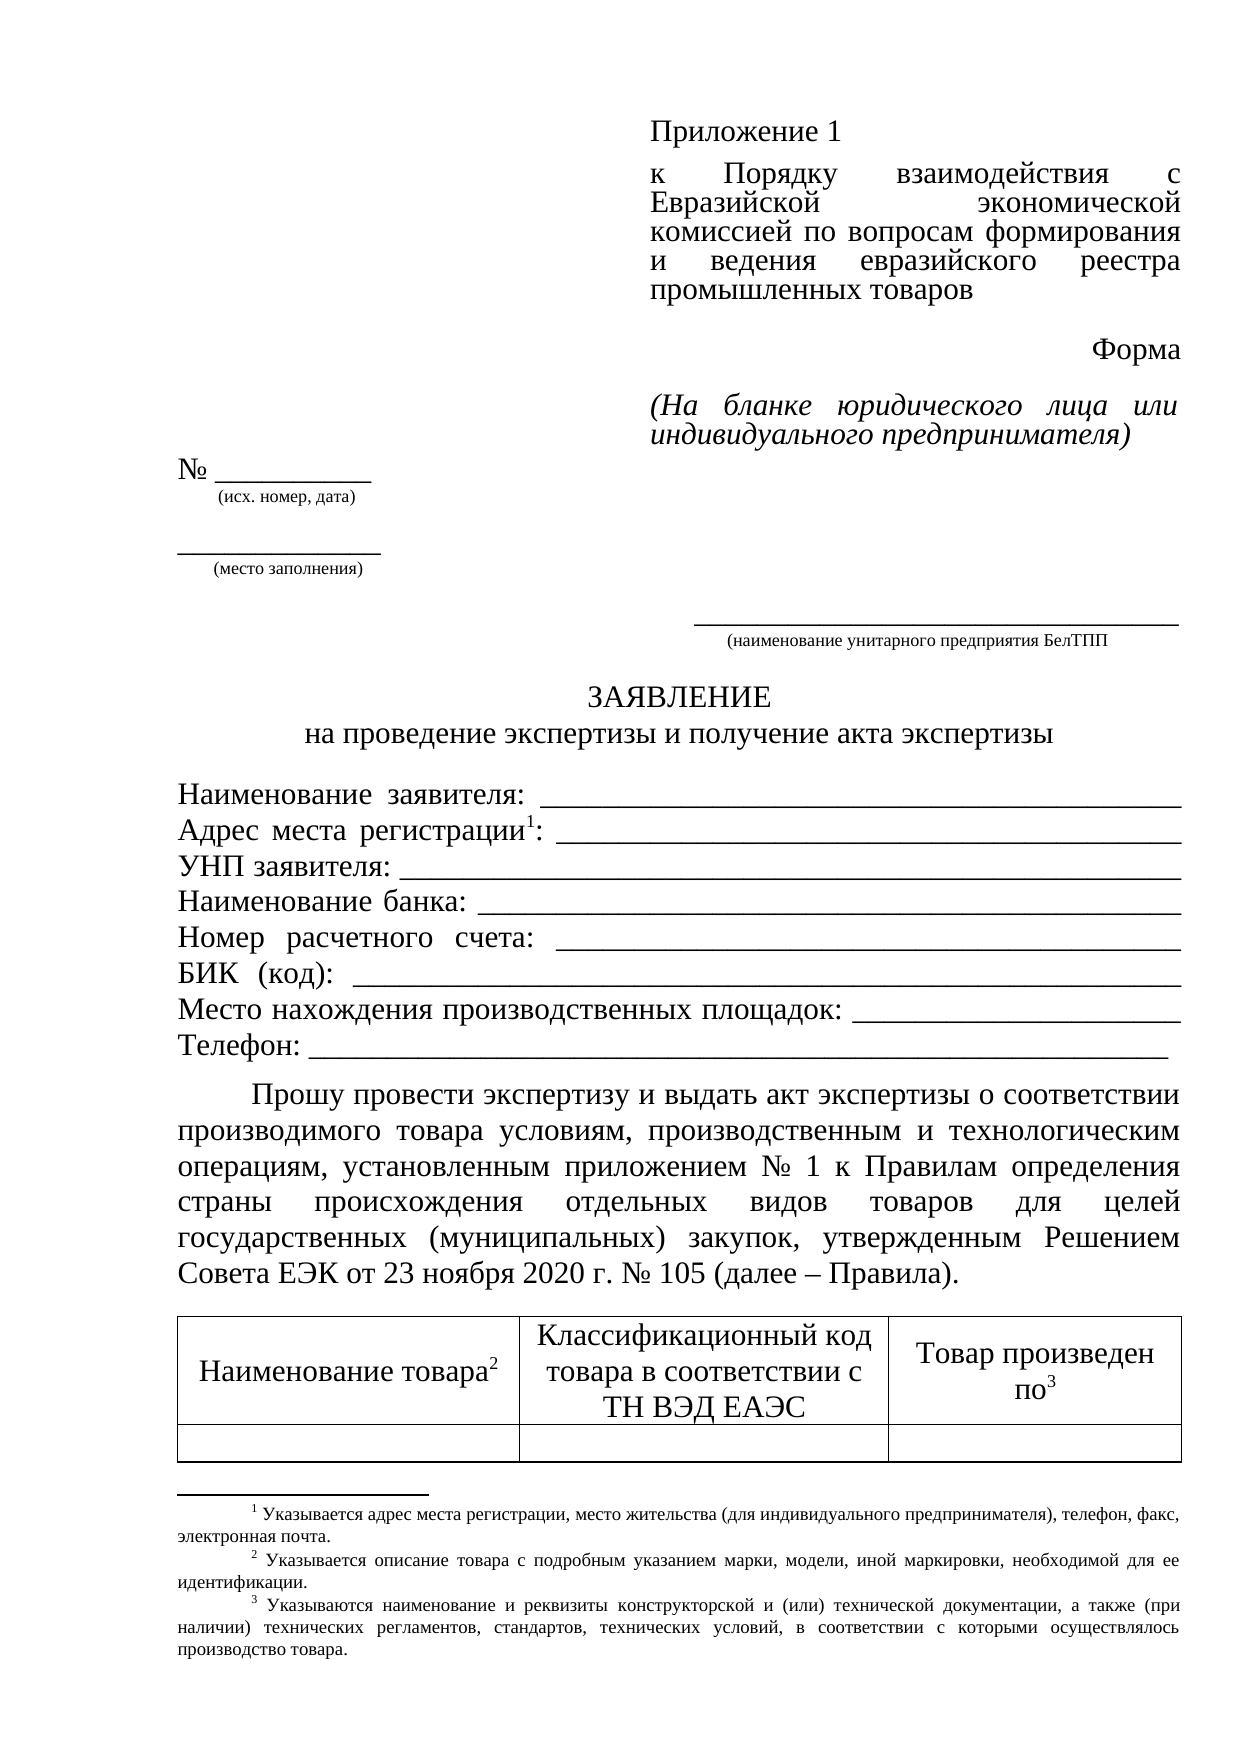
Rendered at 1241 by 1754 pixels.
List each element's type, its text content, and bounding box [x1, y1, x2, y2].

text Форма [650, 331, 1181, 367]
text (На бланке юридического лица или индивидуального предпринимателя) [650, 392, 1181, 450]
title Приложение 1 [650, 118, 1181, 147]
text Наименование заявителя: _________________________________________ Адрес места регистрации: ________________________________________ УНП заявителя: __________________________________________________ Наименование банка: _____________________________________________ Номер расчетного счета: ________________________________________ БИК (код): _____________________________________________________ Место нахождения производственных площадок: _____________________ Телефон: _______________________________________________________ [177, 775, 1181, 1062]
table_cell [178, 1425, 519, 1461]
text (исх. номер, дата) [177, 486, 1181, 522]
text (наименование унитарного предприятия БелТПП [709, 629, 1181, 666]
table_cell [889, 1425, 1181, 1461]
text № __________ [177, 450, 1181, 486]
table_header Наименование товара [178, 1317, 519, 1424]
text _______________________________ [694, 594, 1181, 629]
text на проведение экспертизы и получение акта экспертизы [177, 714, 1181, 750]
table_header Товар произведен по [889, 1317, 1181, 1424]
table_cell [520, 1425, 888, 1461]
text (место заполнения) [177, 558, 1181, 594]
text ЗАЯВЛЕНИЕ [177, 678, 1181, 714]
title к Порядку взаимодействия с Евразийской экономической комиссией по вопросам формирования и ведения евразийского реестра промышленных товаров [650, 160, 1181, 306]
table_header Классификационный код товара в соответствии с ТН ВЭД ЕАЭС [520, 1317, 888, 1424]
text _____________ [177, 522, 1181, 558]
text Прошу провести экспертизу и выдать акт экспертизы о соответствии производимого товара условиям, производственным и технологическим операциям, установленным приложением № 1 к Правилам определения страны происхождения отдельных видов товаров для целей государственных (муниципальных) закупок, утвержденным Решением Совета ЕЭК от 23 ноября 2020 г. № 105 (далее – Правила). [177, 1075, 1181, 1291]
